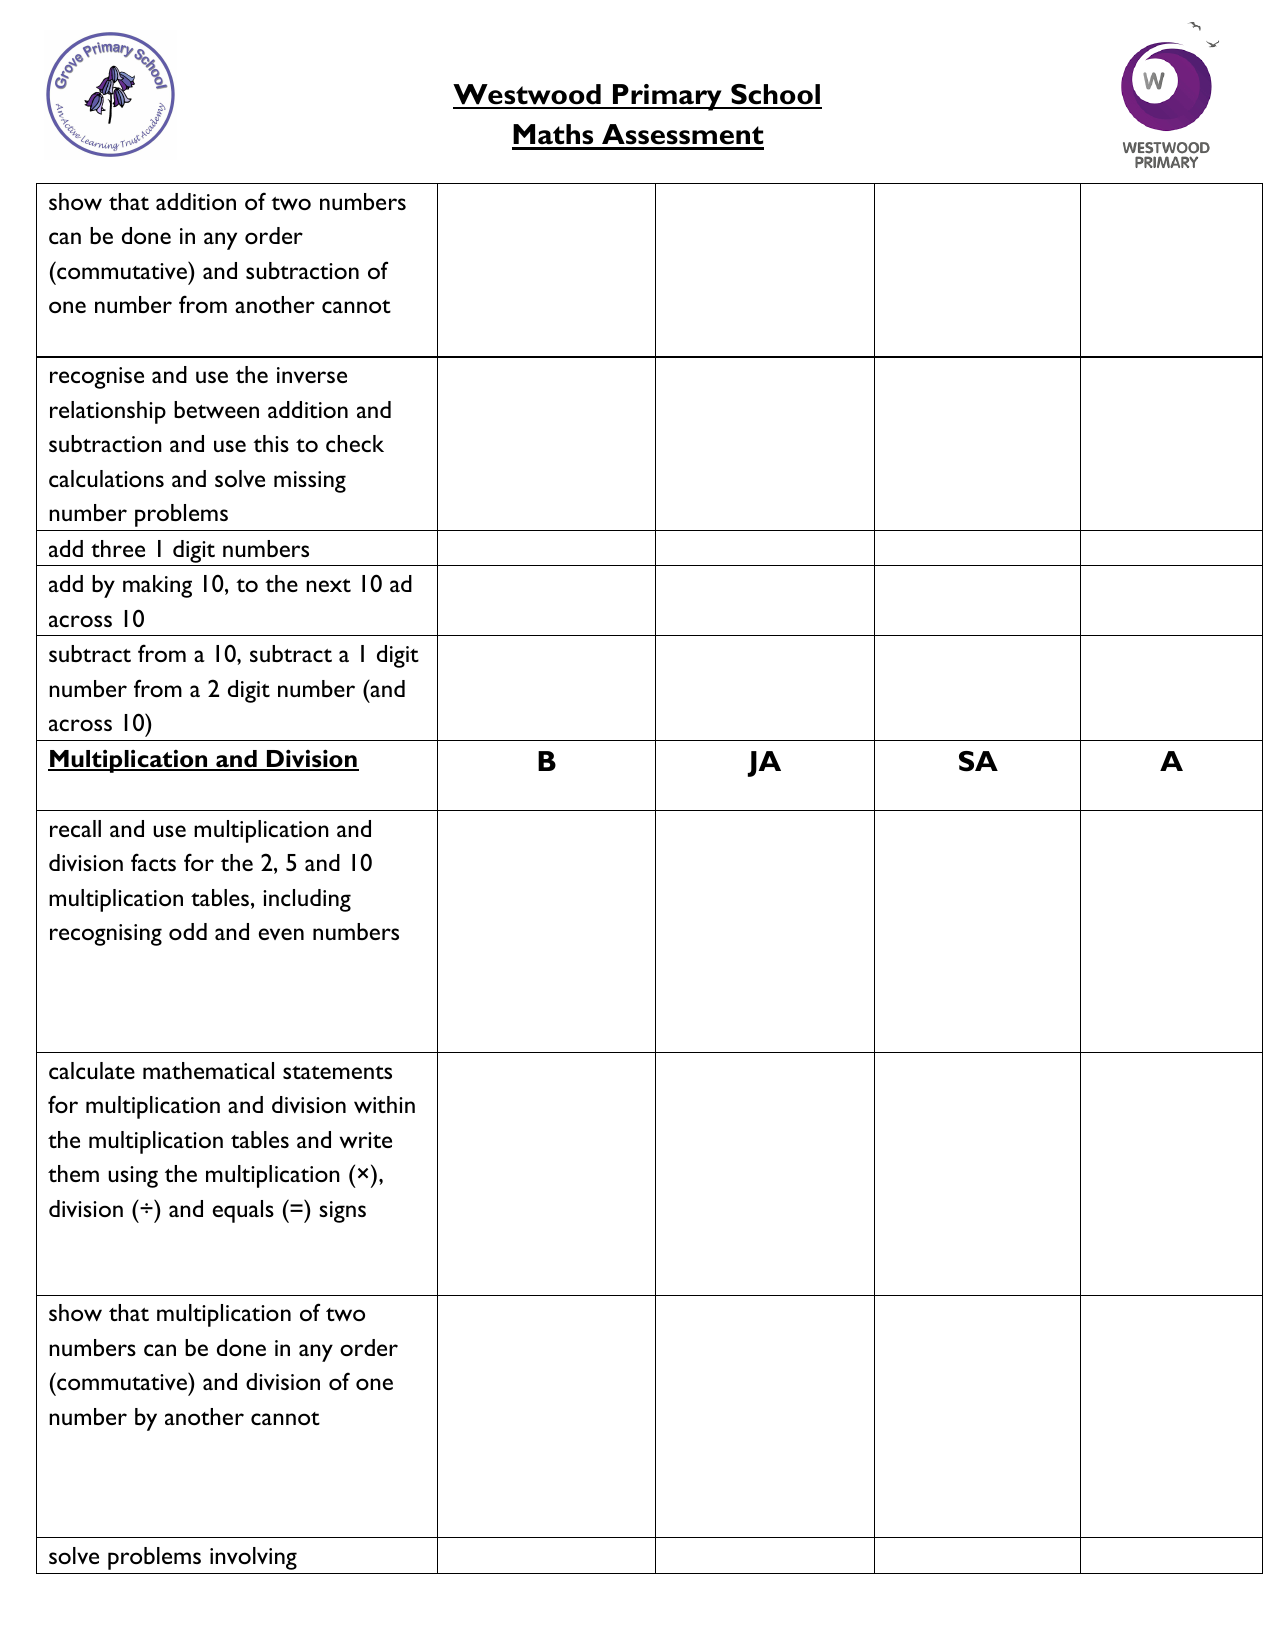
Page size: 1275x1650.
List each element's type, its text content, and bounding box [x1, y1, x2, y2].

table_cell [875, 566, 1080, 635]
table_cell [875, 531, 1080, 565]
table_cell recognise and use the inverse relationship between addition and subtraction and use this to check calculations and solve missing number problems [37, 358, 437, 530]
table_cell [656, 531, 874, 565]
table_cell show that addition of two numbers can be done in any order (commutative) and subtraction of one number from another cannot [37, 184, 437, 356]
table_cell [875, 636, 1080, 740]
table_cell calculate mathematical statements for multiplication and division within the multiplication tables and write them using the multiplication (×), division (÷) and equals (=) signs [37, 1053, 437, 1294]
table_cell [1081, 1053, 1262, 1294]
table_cell [656, 1296, 874, 1537]
table_cell [875, 1053, 1080, 1294]
table_cell subtract from a 10, subtract a 1 digit number from a 2 digit number (and across 10) [37, 636, 437, 740]
table_cell [875, 811, 1080, 1052]
table_cell [1081, 1538, 1262, 1572]
table_cell [875, 358, 1080, 530]
table_cell [1081, 1296, 1262, 1537]
table_cell JA [656, 741, 874, 810]
table_cell [438, 358, 655, 530]
table_cell [875, 1296, 1080, 1537]
table_cell [438, 636, 655, 740]
table_cell [1081, 811, 1262, 1052]
table_cell [1081, 358, 1262, 530]
table_cell [438, 566, 655, 635]
table_cell [656, 358, 874, 530]
table_cell [438, 811, 655, 1052]
table_cell SA [875, 741, 1080, 810]
table_cell [656, 1053, 874, 1294]
table_cell [656, 1538, 874, 1572]
picture [1118, 18, 1222, 172]
table_cell A [1081, 741, 1262, 810]
table_cell [438, 1538, 655, 1572]
table_cell [875, 184, 1080, 356]
table_cell [1081, 636, 1262, 740]
table_cell [1081, 184, 1262, 356]
picture [43, 30, 178, 160]
table_cell [438, 531, 655, 565]
table_cell Multiplication and Division [37, 741, 437, 810]
table_cell [438, 184, 655, 356]
table_cell [656, 184, 874, 356]
table_cell add three 1 digit numbers [37, 531, 437, 565]
table_cell [438, 1053, 655, 1294]
table_cell show that multiplication of two numbers can be done in any order (commutative) and division of one number by another cannot [37, 1296, 437, 1537]
table_cell recall and use multiplication and division facts for the 2, 5 and 10 multiplication tables, including recognising odd and even numbers [37, 811, 437, 1052]
table_cell B [438, 741, 655, 810]
table_cell [438, 1296, 655, 1537]
table_cell [656, 636, 874, 740]
table_cell [656, 566, 874, 635]
table_cell [1081, 531, 1262, 565]
table_cell [1081, 566, 1262, 635]
table_cell add by making 10, to the next 10 ad across 10 [37, 566, 437, 635]
table_cell [875, 1538, 1080, 1572]
table_cell [656, 811, 874, 1052]
